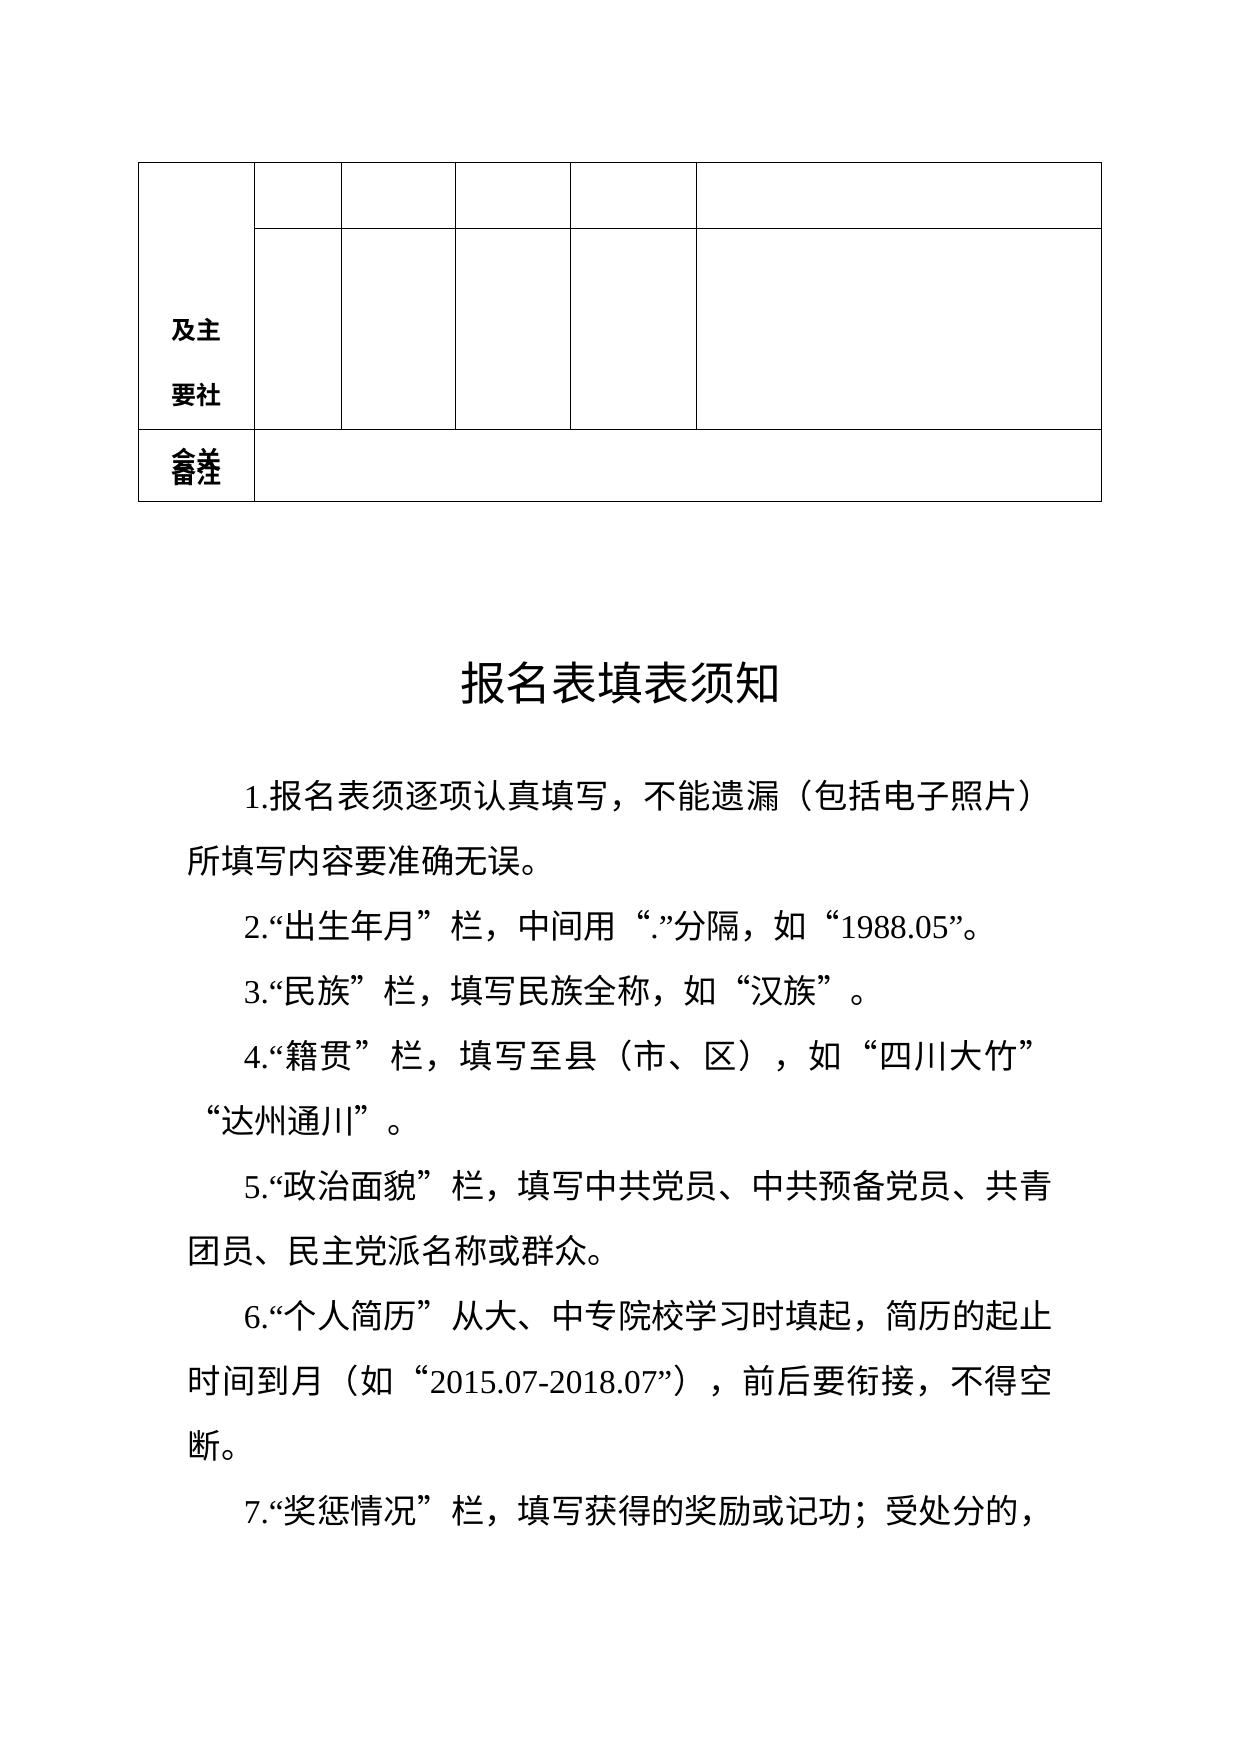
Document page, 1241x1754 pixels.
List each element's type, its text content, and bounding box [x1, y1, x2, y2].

table_cell [255, 163, 341, 228]
text 1.报名表须逐项认真填写，不能遗漏（包括电子照片），所填写内容要准确无误。 [187, 762, 1053, 892]
table_cell 备注 [139, 430, 254, 501]
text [187, 1477, 1053, 1542]
table_cell [697, 163, 1101, 228]
table_cell [571, 163, 696, 228]
text 2.“出生年月”栏，中间用“.”分隔，如“1988.05”。 [187, 892, 1053, 957]
table_cell [342, 163, 455, 228]
table_cell [456, 229, 570, 429]
table_cell [255, 229, 341, 429]
table_cell [571, 229, 696, 429]
text 5.“政治面貌”栏，填写中共党员、中共预备党员、共青团员、民主党派名称或群众。 [187, 1152, 1053, 1282]
table_cell [697, 229, 1101, 429]
text 3.“民族”栏，填写民族全称，如“汉族”。 [187, 957, 1053, 1022]
table_cell [342, 229, 455, 429]
text 报名表填表须知 [187, 632, 1053, 729]
text 6.“个人简历”从大、中专院校学习时填起，简历的起止时间到月（如“2015.07-2018.07”），前后要衔接，不得空断。 [187, 1282, 1053, 1477]
table_cell [456, 163, 570, 228]
text 4.“籍贯”栏，填写至县（市、区），如“四川大竹”“达州通川”。 [187, 1022, 1053, 1152]
table_cell [255, 430, 1101, 501]
